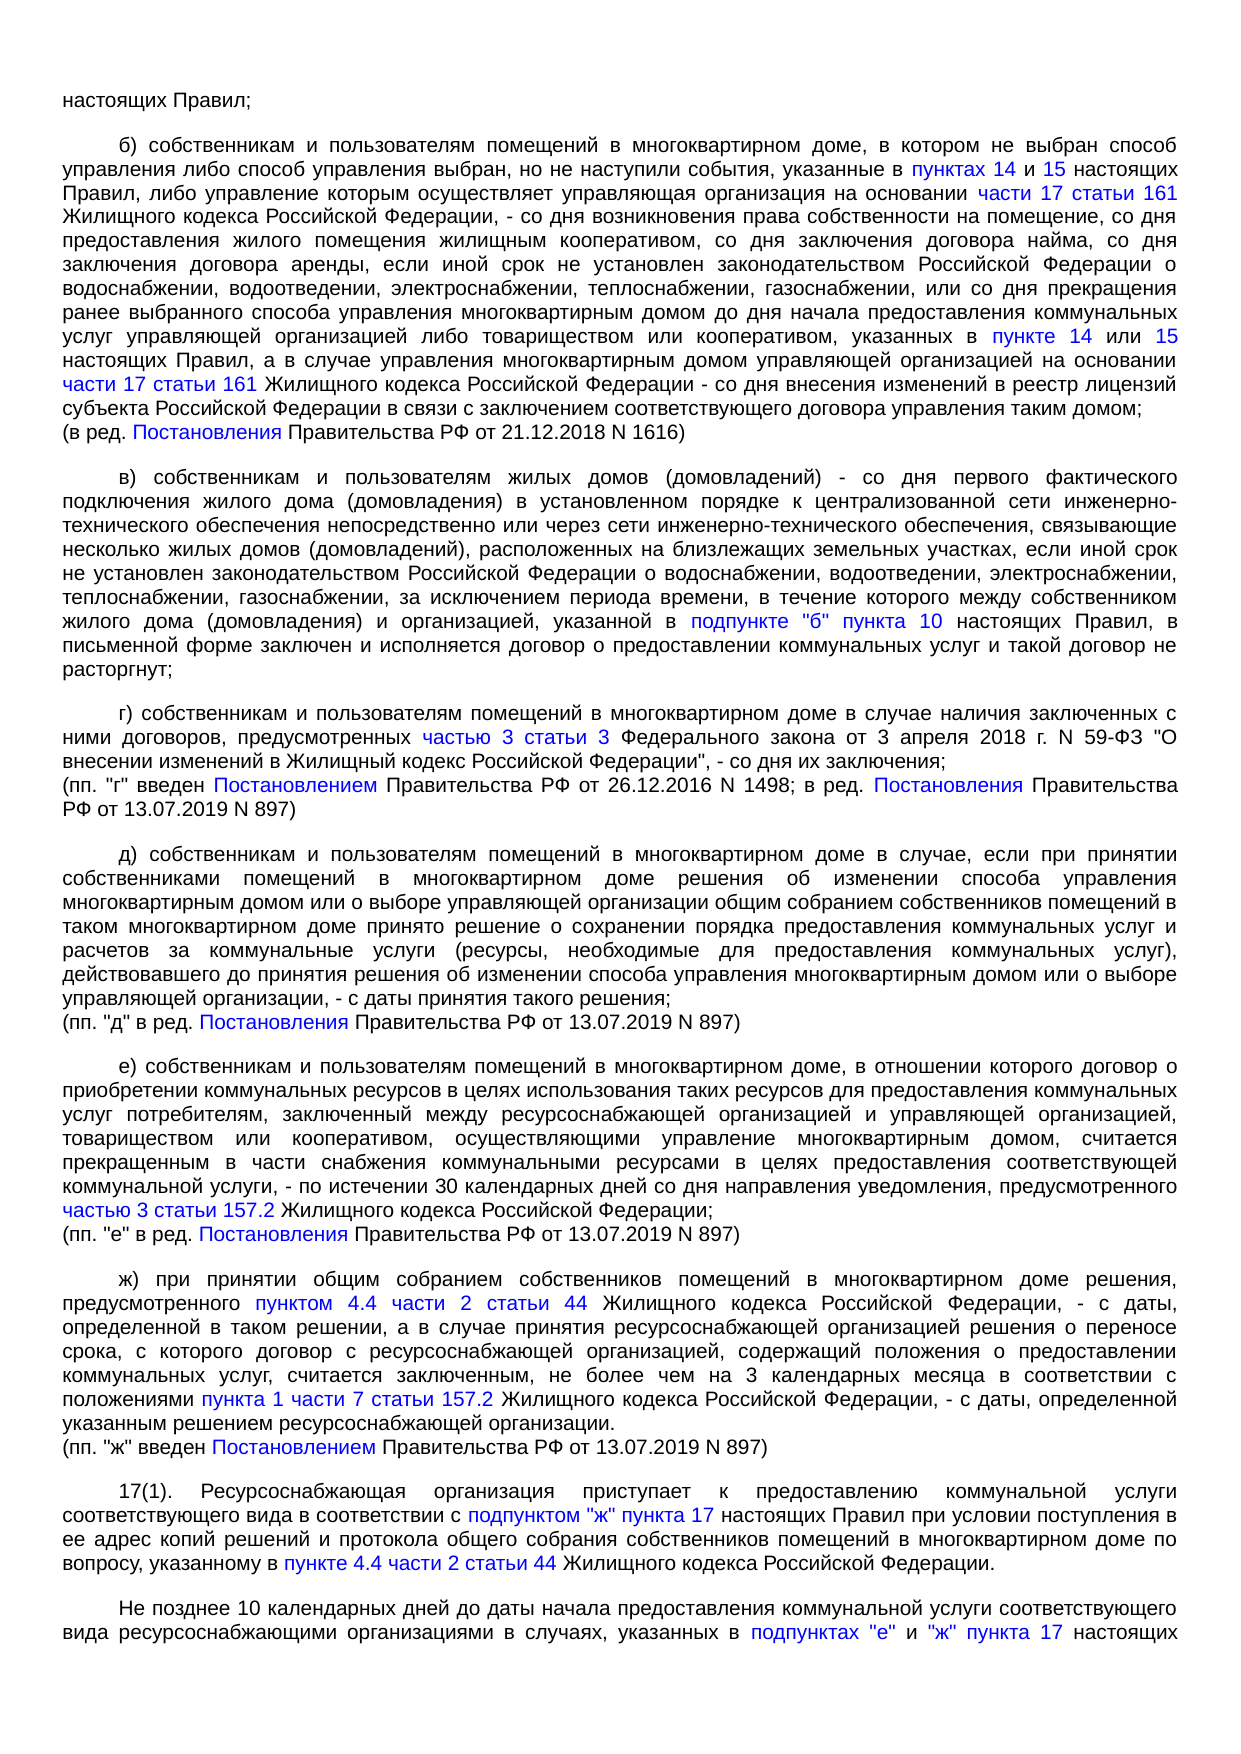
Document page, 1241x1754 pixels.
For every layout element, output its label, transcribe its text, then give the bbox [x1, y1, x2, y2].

text г) собственникам и пользователям помещений в многоквартирном доме в случае наличия заключенных с ними договоров, предусмотренных частью 3 статьи 3 Федерального закона от 3 апреля 2018 г. N 59-ФЗ "О внесении изменений в Жилищный кодекс Российской Федерации", - со дня их заключения; [62, 701, 1178, 773]
text (пп. "е" в ред. Постановления Правительства РФ от 13.07.2019 N 897) [62, 1222, 1178, 1246]
text 17(1). Ресурсоснабжающая организация приступает к предоставлению коммунальной услуги соответствующего вида в соответствии с подпунктом "ж" пункта 17 настоящих Правил при условии поступления в ее адрес копий решений и протокола общего собрания собственников помещений в многоквартирном доме по вопросу, указанному в пункте 4.4 части 2 статьи 44 Жилищного кодекса Российской Федерации. [62, 1479, 1178, 1575]
text ж) при принятии общим собранием собственников помещений в многоквартирном доме решения, предусмотренного пунктом 4.4 части 2 статьи 44 Жилищного кодекса Российской Федерации, - с даты, определенной в таком решении, а в случае принятия ресурсоснабжающей организацией решения о переносе срока, с которого договор с ресурсоснабжающей организацией, содержащий положения о предоставлении коммунальных услуг, считается заключенным, не более чем на 3 календарных месяца в соответствии с положениями пункта 1 части 7 статьи 157.2 Жилищного кодекса Российской Федерации, - с даты, определенной указанным решением ресурсоснабжающей организации. [62, 1267, 1178, 1434]
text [62, 1596, 1178, 1644]
text в) собственникам и пользователям жилых домов (домовладений) - со дня первого фактического подключения жилого дома (домовладения) в установленном порядке к централизованной сети инженерно-технического обеспечения непосредственно или через сети инженерно-технического обеспечения, связывающие несколько жилых домов (домовладений), расположенных на близлежащих земельных участках, если иной срок не установлен законодательством Российской Федерации о водоснабжении, водоотведении, электроснабжении, теплоснабжении, газоснабжении, за исключением периода времени, в течение которого между собственником жилого дома (домовладения) и организацией, указанной в подпункте "б" пункта 10 настоящих Правил, в письменной форме заключен и исполняется договор о предоставлении коммунальных услуг и такой договор не расторгнут; [62, 465, 1178, 680]
text (пп. "ж" введен Постановлением Правительства РФ от 13.07.2019 N 897) [62, 1434, 1178, 1458]
text (пп. "д" в ред. Постановления Правительства РФ от 13.07.2019 N 897) [62, 1009, 1178, 1033]
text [62, 88, 1178, 112]
text д) собственникам и пользователям помещений в многоквартирном доме в случае, если при принятии собственниками помещений в многоквартирном доме решения об изменении способа управления многоквартирным домом или о выборе управляющей организации общим собранием собственников помещений в таком многоквартирном доме принято решение о сохранении порядка предоставления коммунальных услуг и расчетов за коммунальные услуги (ресурсы, необходимые для предоставления коммунальных услуг), действовавшего до принятия решения об изменении способа управления многоквартирным домом или о выборе управляющей организации, - с даты принятия такого решения; [62, 842, 1178, 1009]
text (пп. "г" введен Постановлением Правительства РФ от 26.12.2016 N 1498; в ред. Постановления Правительства РФ от 13.07.2019 N 897) [62, 773, 1178, 821]
text е) собственникам и пользователям помещений в многоквартирном доме, в отношении которого договор о приобретении коммунальных ресурсов в целях использования таких ресурсов для предоставления коммунальных услуг потребителям, заключенный между ресурсоснабжающей организацией и управляющей организацией, товариществом или кооперативом, осуществляющими управление многоквартирным домом, считается прекращенным в части снабжения коммунальными ресурсами в целях предоставления соответствующей коммунальной услуги, - по истечении 30 календарных дней со дня направления уведомления, предусмотренного частью 3 статьи 157.2 Жилищного кодекса Российской Федерации; [62, 1054, 1178, 1222]
text (в ред. Постановления Правительства РФ от 21.12.2018 N 1616) [62, 420, 1178, 444]
text б) собственникам и пользователям помещений в многоквартирном доме, в котором не выбран способ управления либо способ управления выбран, но не наступили события, указанные в пунктах 14 и 15 настоящих Правил, либо управление которым осуществляет управляющая организация на основании части 17 статьи 161 Жилищного кодекса Российской Федерации, - со дня возникновения права собственности на помещение, со дня предоставления жилого помещения жилищным кооперативом, со дня заключения договора найма, со дня заключения договора аренды, если иной срок не установлен законодательством Российской Федерации о водоснабжении, водоотведении, электроснабжении, теплоснабжении, газоснабжении, или со дня прекращения ранее выбранного способа управления многоквартирным домом до дня начала предоставления коммунальных услуг управляющей организацией либо товариществом или кооперативом, указанных в пункте 14 или 15 настоящих Правил, а в случае управления многоквартирным домом управляющей организацией на основании части 17 статьи 161 Жилищного кодекса Российской Федерации - со дня внесения изменений в реестр лицензий субъекта Российской Федерации в связи с заключением соответствующего договора управления таким домом; [62, 132, 1178, 420]
